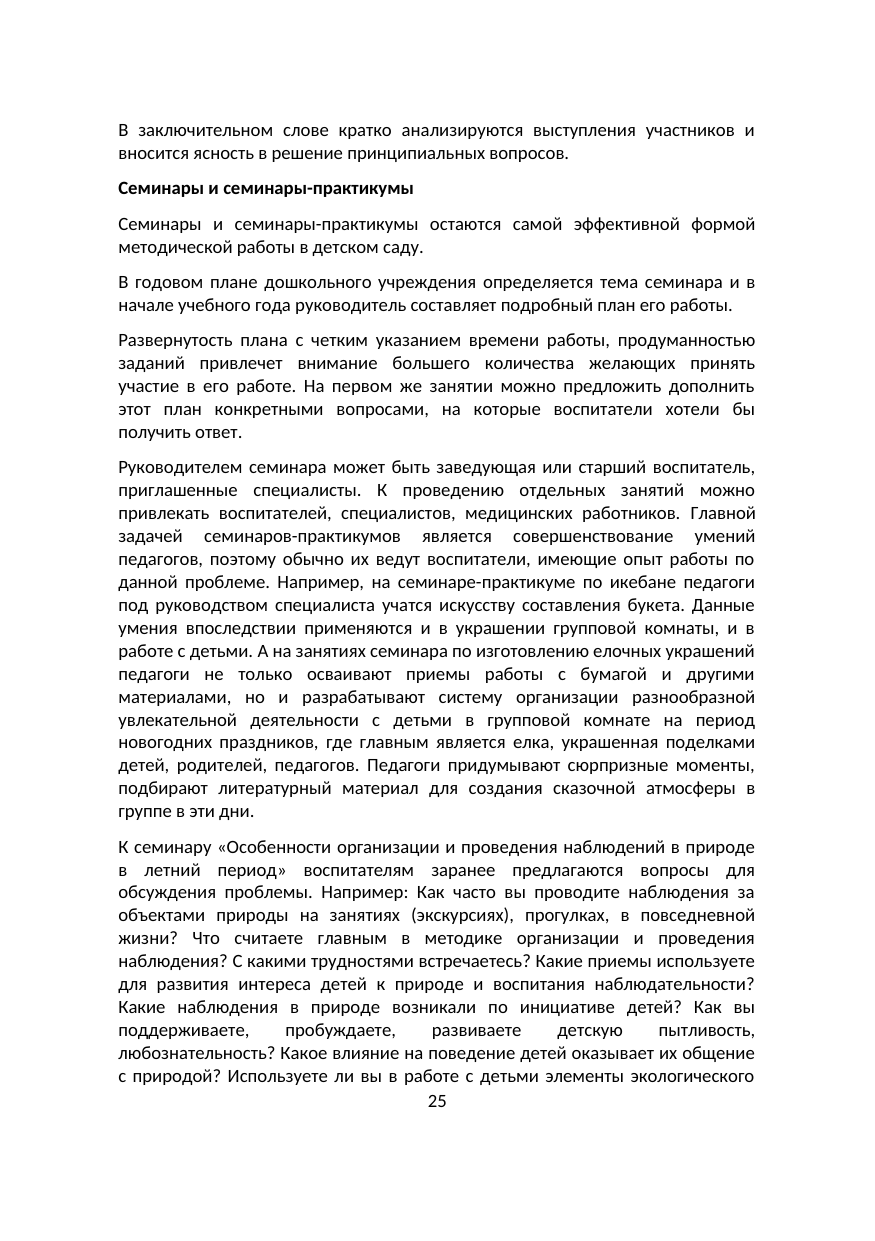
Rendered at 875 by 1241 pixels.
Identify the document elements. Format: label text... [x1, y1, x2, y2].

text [118, 835, 756, 1087]
text Семинары и семинары-практикумы остаются самой эффективной формой методической работы в детском саду. [118, 212, 756, 258]
text Развернутость плана с четким указанием времени работы, продуманностью заданий привлечет внимание большего количества желающих принять участие в его работе. На первом же занятии можно предложить дополнить этот план конкретными вопросами, на которые воспитатели хотели бы получить ответ. [118, 328, 756, 443]
subtitle Семинары и семинары-практикумы [118, 176, 756, 199]
text В годовом плане дошкольного учреждения определяется тема семинара и в начале учебного года руководитель составляет подробный план его работы. [118, 270, 756, 316]
text В заключительном слове кратко анализируются выступления участников и вносится ясность в решение принципиальных вопросов. [118, 118, 756, 164]
text Руководителем семинара может быть заведующая или старший воспитатель, приглашенные специалисты. К проведению отдельных занятий можно привлекать воспитателей, специалистов, медицинских работников. Главной задачей семинаров-практикумов является совершенствование умений педагогов, поэтому обычно их ведут воспитатели, имеющие опыт работы по данной проблеме. Например, на семинаре-практикуме по икебане педагоги под руководством специалиста учатся искусству составления букета. Данные умения впоследствии применяются и в украшении групповой комнаты, и в работе с детьми. А на занятиях семинара по изготовлению елочных украшений педагоги не только осваивают приемы работы с бумагой и другими материалами, но и разрабатывают систему организации разнообразной увлекательной деятельности с детьми в групповой комнате на период новогодних праздников, где главным является елка, украшенная поделками детей, родителей, педагогов. Педагоги придумывают сюрпризные моменты, подбирают литературный материал для создания сказочной атмосферы в группе в эти дни. [118, 456, 756, 822]
